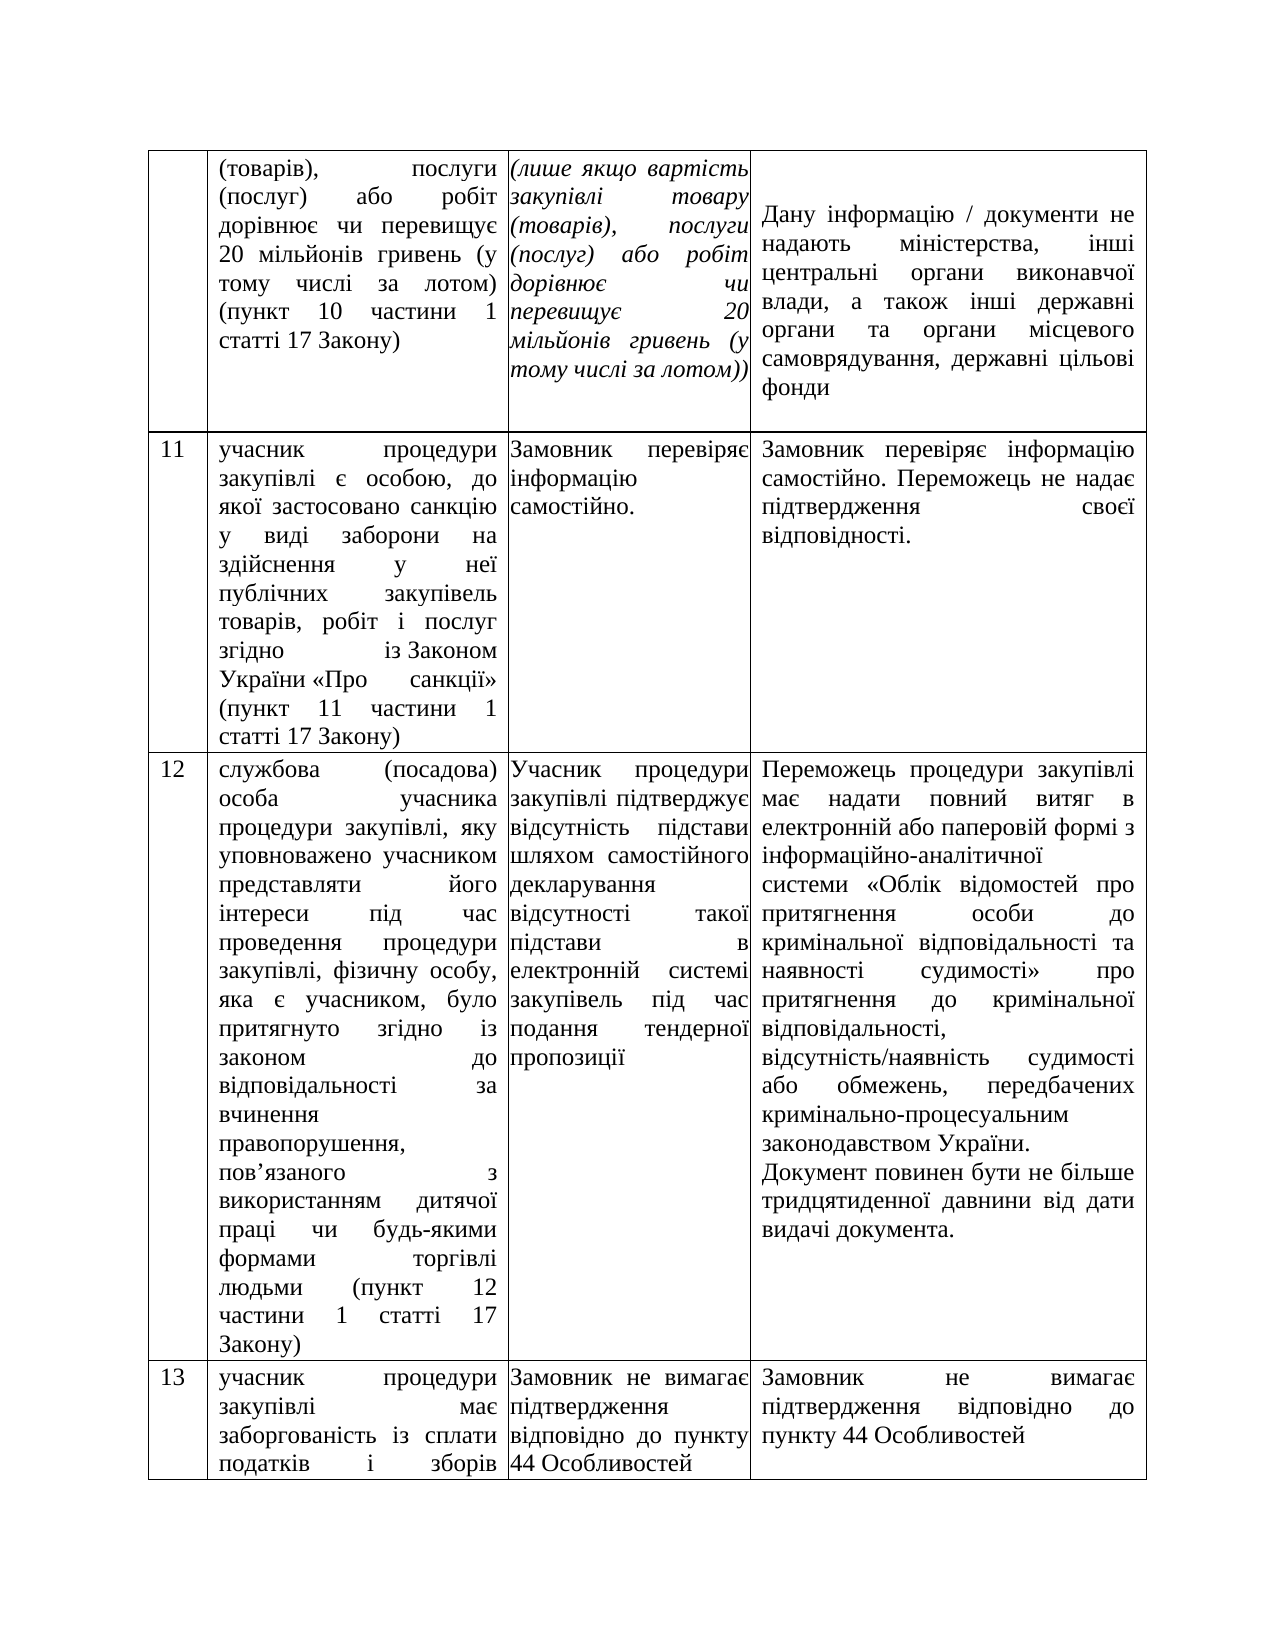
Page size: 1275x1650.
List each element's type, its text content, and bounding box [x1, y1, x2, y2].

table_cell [751, 1361, 1146, 1479]
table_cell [509, 151, 750, 431]
table_cell Учасник процедури закупівлі підтверджує відсутність підстави шляхом самостійного декларування відсутності такої підстави в електронній системі закупівель під час подання тендерної пропозиції [509, 753, 750, 1360]
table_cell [208, 1361, 508, 1479]
table_cell 11 [149, 433, 207, 752]
table_cell 13 [149, 1361, 207, 1479]
table_cell службова (посадова) особа учасника процедури закупівлі, яку уповноважено учасником представляти його інтереси під час проведення процедури закупівлі, фізичну особу, яка є учасником, було притягнуто згідно із законом до відповідальності за вчинення правопорушення, пов’язаного з використанням дитячої праці чи будь-якими формами торгівлі людьми (пункт 12 частини 1 статті 17 Закону) [208, 753, 508, 1360]
table_cell 10 [149, 151, 207, 431]
table_cell Переможець процедури закупівлі має надати повний витяг в електронній або паперовій формі з інформаційно-аналітичної системи «Облік відомостей про притягнення особи до кримінальної відповідальності та наявності судимості» про притягнення до кримінальної відповідальності, відсутність/наявність судимості або обмежень, передбачених кримінально-процесуальним законодавством України. Документ повинен бути не більше тридцятиденної давнини від дати видачі документа. [751, 753, 1146, 1360]
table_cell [509, 1361, 750, 1479]
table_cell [751, 151, 1146, 431]
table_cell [208, 151, 508, 431]
table_cell учасник процедури закупівлі є особою, до якої застосовано санкцію у виді заборони на здійснення у неї публічних закупівель товарів, робіт і послуг згідно із Законом України «Про санкції» (пункт 11 частини 1 статті 17 Закону) [208, 433, 508, 752]
table_cell 12 [149, 753, 207, 1360]
table_cell Замовник перевіряє інформацію самостійно. [509, 433, 750, 752]
table_cell Замовник перевіряє інформацію самостійно. Переможець не надає підтвердження своєї відповідності. [751, 433, 1146, 752]
